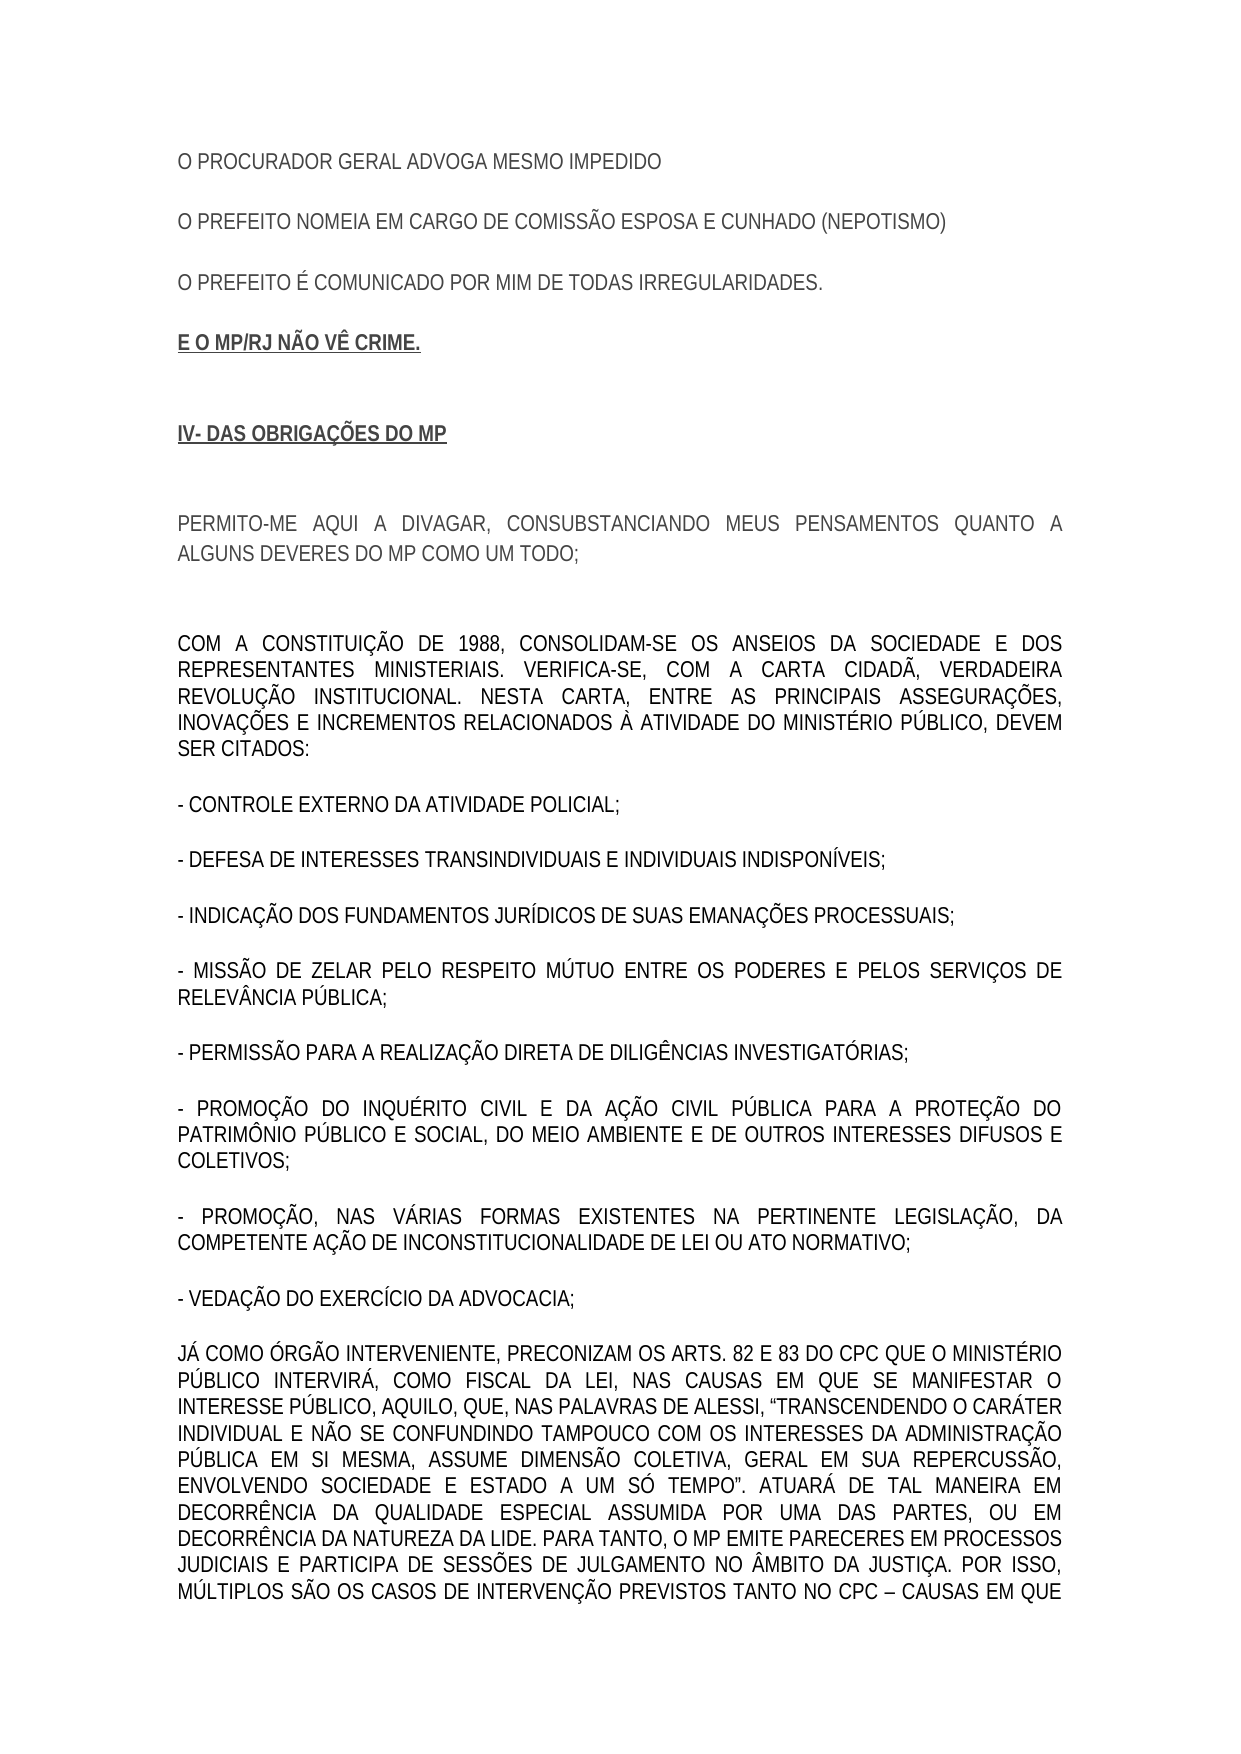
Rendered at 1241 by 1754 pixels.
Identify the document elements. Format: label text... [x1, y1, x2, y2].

text - INDICAÇÃO DOS FUNDAMENTOS JURÍDICOS DE SUAS EMANAÇÕES PROCESSUAIS; [177, 902, 1063, 928]
text - CONTROLE EXTERNO DA ATIVIDADE POLICIAL; [177, 791, 1063, 817]
text O PROCURADOR GERAL ADVOGA MESMO IMPEDIDO [177, 148, 1063, 174]
text COM A CONSTITUIÇÃO DE 1988, CONSOLIDAM-SE OS ANSEIOS DA SOCIEDADE E DOS REPRESENTANTES MINISTERIAIS. VERIFICA-SE, COM A CARTA CIDADÃ, VERDADEIRA REVOLUÇÃO INSTITUCIONAL. NESTA CARTA, ENTRE AS PRINCIPAIS ASSEGURAÇÕES, INOVAÇÕES E INCREMENTOS RELACIONADOS À ATIVIDADE DO MINISTÉRIO PÚBLICO, DEVEM SER CITADOS: [177, 630, 1063, 762]
text - MISSÃO DE ZELAR PELO RESPEITO MÚTUO ENTRE OS PODERES E PELOS SERVIÇOS DE RELEVÂNCIA PÚBLICA; [177, 957, 1063, 1010]
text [177, 1340, 1063, 1604]
text - PROMOÇÃO DO INQUÉRITO CIVIL E DA AÇÃO CIVIL PÚBLICA PARA A PROTEÇÃO DO PATRIMÔNIO PÚBLICO E SOCIAL, DO MEIO AMBIENTE E DE OUTROS INTERESSES DIFUSOS E COLETIVOS; [177, 1095, 1063, 1174]
text - VEDAÇÃO DO EXERCÍCIO DA ADVOCACIA; [177, 1285, 1063, 1311]
text E O MP/RJ NÃO VÊ CRIME. [177, 329, 1063, 355]
text PERMITO-ME AQUI A DIVAGAR, CONSUBSTANCIANDO MEUS PENSAMENTOS QUANTO A ALGUNS DEVERES DO MP COMO UM TODO; [177, 510, 1063, 567]
text - PERMISSÃO PARA A REALIZAÇÃO DIRETA DE DILIGÊNCIAS INVESTIGATÓRIAS; [177, 1039, 1063, 1066]
text - PROMOÇÃO, NAS VÁRIAS FORMAS EXISTENTES NA PERTINENTE LEGISLAÇÃO, DA COMPETENTE AÇÃO DE INCONSTITUCIONALIDADE DE LEI OU ATO NORMATIVO; [177, 1203, 1063, 1256]
text O PREFEITO É COMUNICADO POR MIM DE TODAS IRREGULARIDADES. [177, 268, 1063, 295]
text IV- DAS OBRIGAÇÕES DO MP [177, 419, 1063, 446]
text O PREFEITO NOMEIA EM CARGO DE COMISSÃO ESPOSA E CUNHADO (NEPOTISMO) [177, 208, 1063, 234]
text - DEFESA DE INTERESSES TRANSINDIVIDUAIS E INDIVIDUAIS INDISPONÍVEIS; [177, 846, 1063, 873]
